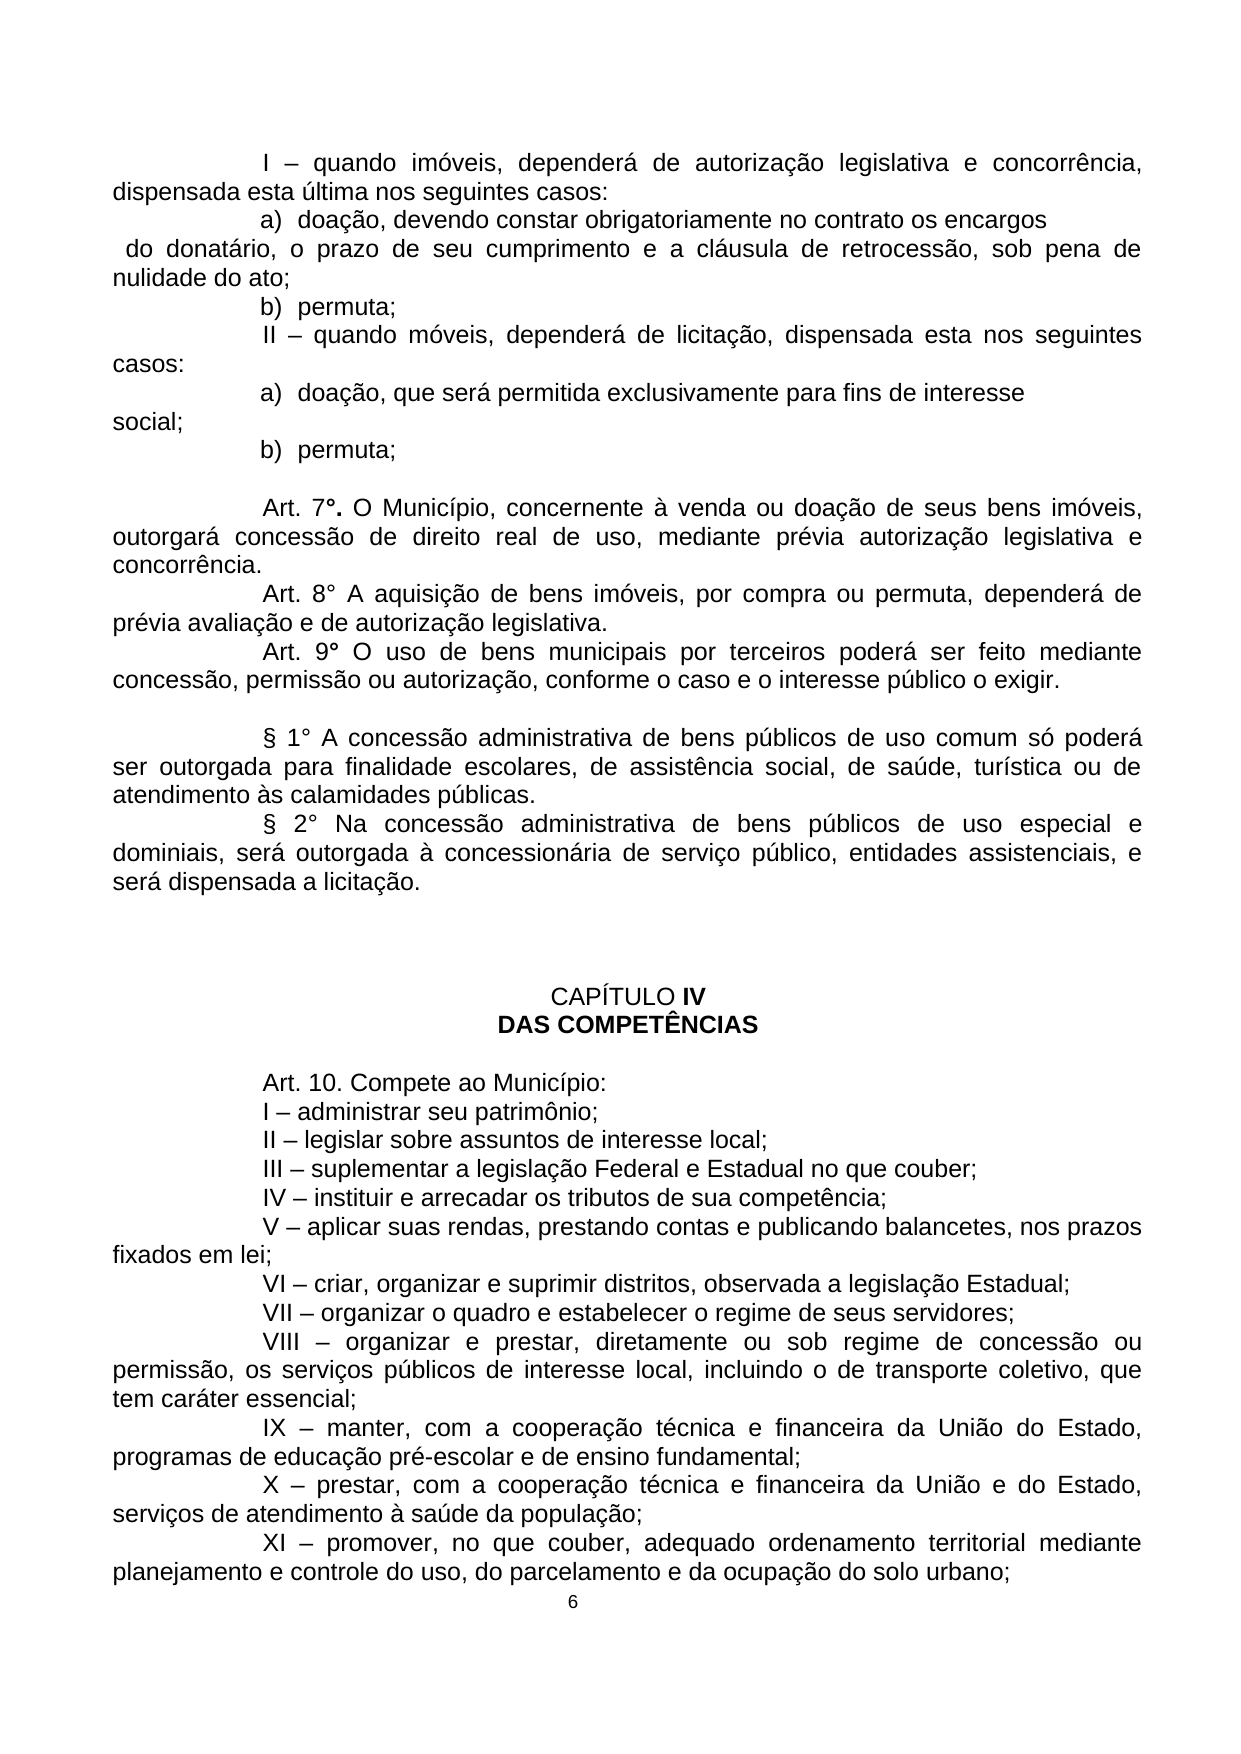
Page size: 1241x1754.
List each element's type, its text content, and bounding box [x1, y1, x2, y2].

list permuta; [260, 291, 1144, 320]
text social; [112, 406, 1144, 435]
text VI – criar, organizar e suprimir distritos, observada a legislação Estadual; [112, 1269, 1144, 1298]
text XI – promover, no que couber, adequado ordenamento territorial mediante planejamento e controle do uso, do parcelamento e da ocupação do solo urbano; [112, 1528, 1144, 1585]
text Art. 9° O uso de bens municipais por terceiros poderá ser feito mediante concessão, permissão ou autorização, conforme o caso e o interesse público o exigir. [112, 636, 1144, 694]
list permuta; [260, 435, 1144, 464]
text do donatário, o prazo de seu cumprimento e a cláusula de retrocessão, sob pena de nulidade do ato; [112, 234, 1144, 291]
subtitle DAS COMPETÊNCIAS [112, 1010, 1144, 1039]
text I – administrar seu patrimônio; [112, 1096, 1144, 1125]
text Art. 7°. O Município, concernente à venda ou doação de seus bens imóveis, outorgará concessão de direito real de uso, mediante prévia autorização legislativa e concorrência. [112, 493, 1144, 579]
text III – suplementar a legislação Federal e Estadual no que couber; [112, 1154, 1144, 1183]
text § 2° Na concessão administrativa de bens públicos de uso especial e dominiais, será outorgada à concessionária de serviço público, entidades assistenciais, e será dispensada a licitação. [112, 809, 1144, 895]
text IX – manter, com a cooperação técnica e financeira da União do Estado, programas de educação pré-escolar e de ensino fundamental; [112, 1413, 1144, 1470]
text Art. 8° A aquisição de bens imóveis, por compra ou permuta, dependerá de prévia avaliação e de autorização legislativa. [112, 579, 1144, 636]
text V – aplicar suas rendas, prestando contas e publicando balancetes, nos prazos fixados em lei; [112, 1211, 1144, 1269]
text IV – instituir e arrecadar os tributos de sua competência; [112, 1183, 1144, 1211]
list doação, que será permitida exclusivamente para fins de interesse [260, 378, 1144, 406]
text II – quando móveis, dependerá de licitação, dispensada esta nos seguintes casos: [112, 320, 1144, 378]
text § 1° A concessão administrativa de bens públicos de uso comum só poderá ser outorgada para finalidade escolares, de assistência social, de saúde, turística ou de atendimento às calamidades públicas. [112, 723, 1144, 809]
text VII – organizar o quadro e estabelecer o regime de seus servidores; [112, 1298, 1144, 1326]
text CAPÍTULO IV [112, 981, 1144, 1010]
text I – quando imóveis, dependerá de autorização legislativa e concorrência, dispensada esta última nos seguintes casos: [112, 148, 1144, 205]
text Art. 10. Compete ao Município: [112, 1068, 1144, 1096]
text X – prestar, com a cooperação técnica e financeira da União e do Estado, serviços de atendimento à saúde da população; [112, 1470, 1144, 1528]
text VIII – organizar e prestar, diretamente ou sob regime de concessão ou permissão, os serviços públicos de interesse local, incluindo o de transporte coletivo, que tem caráter essencial; [112, 1326, 1144, 1413]
text II – legislar sobre assuntos de interesse local; [112, 1125, 1144, 1154]
list doação, devendo constar obrigatoriamente no contrato os encargos [260, 205, 1144, 234]
